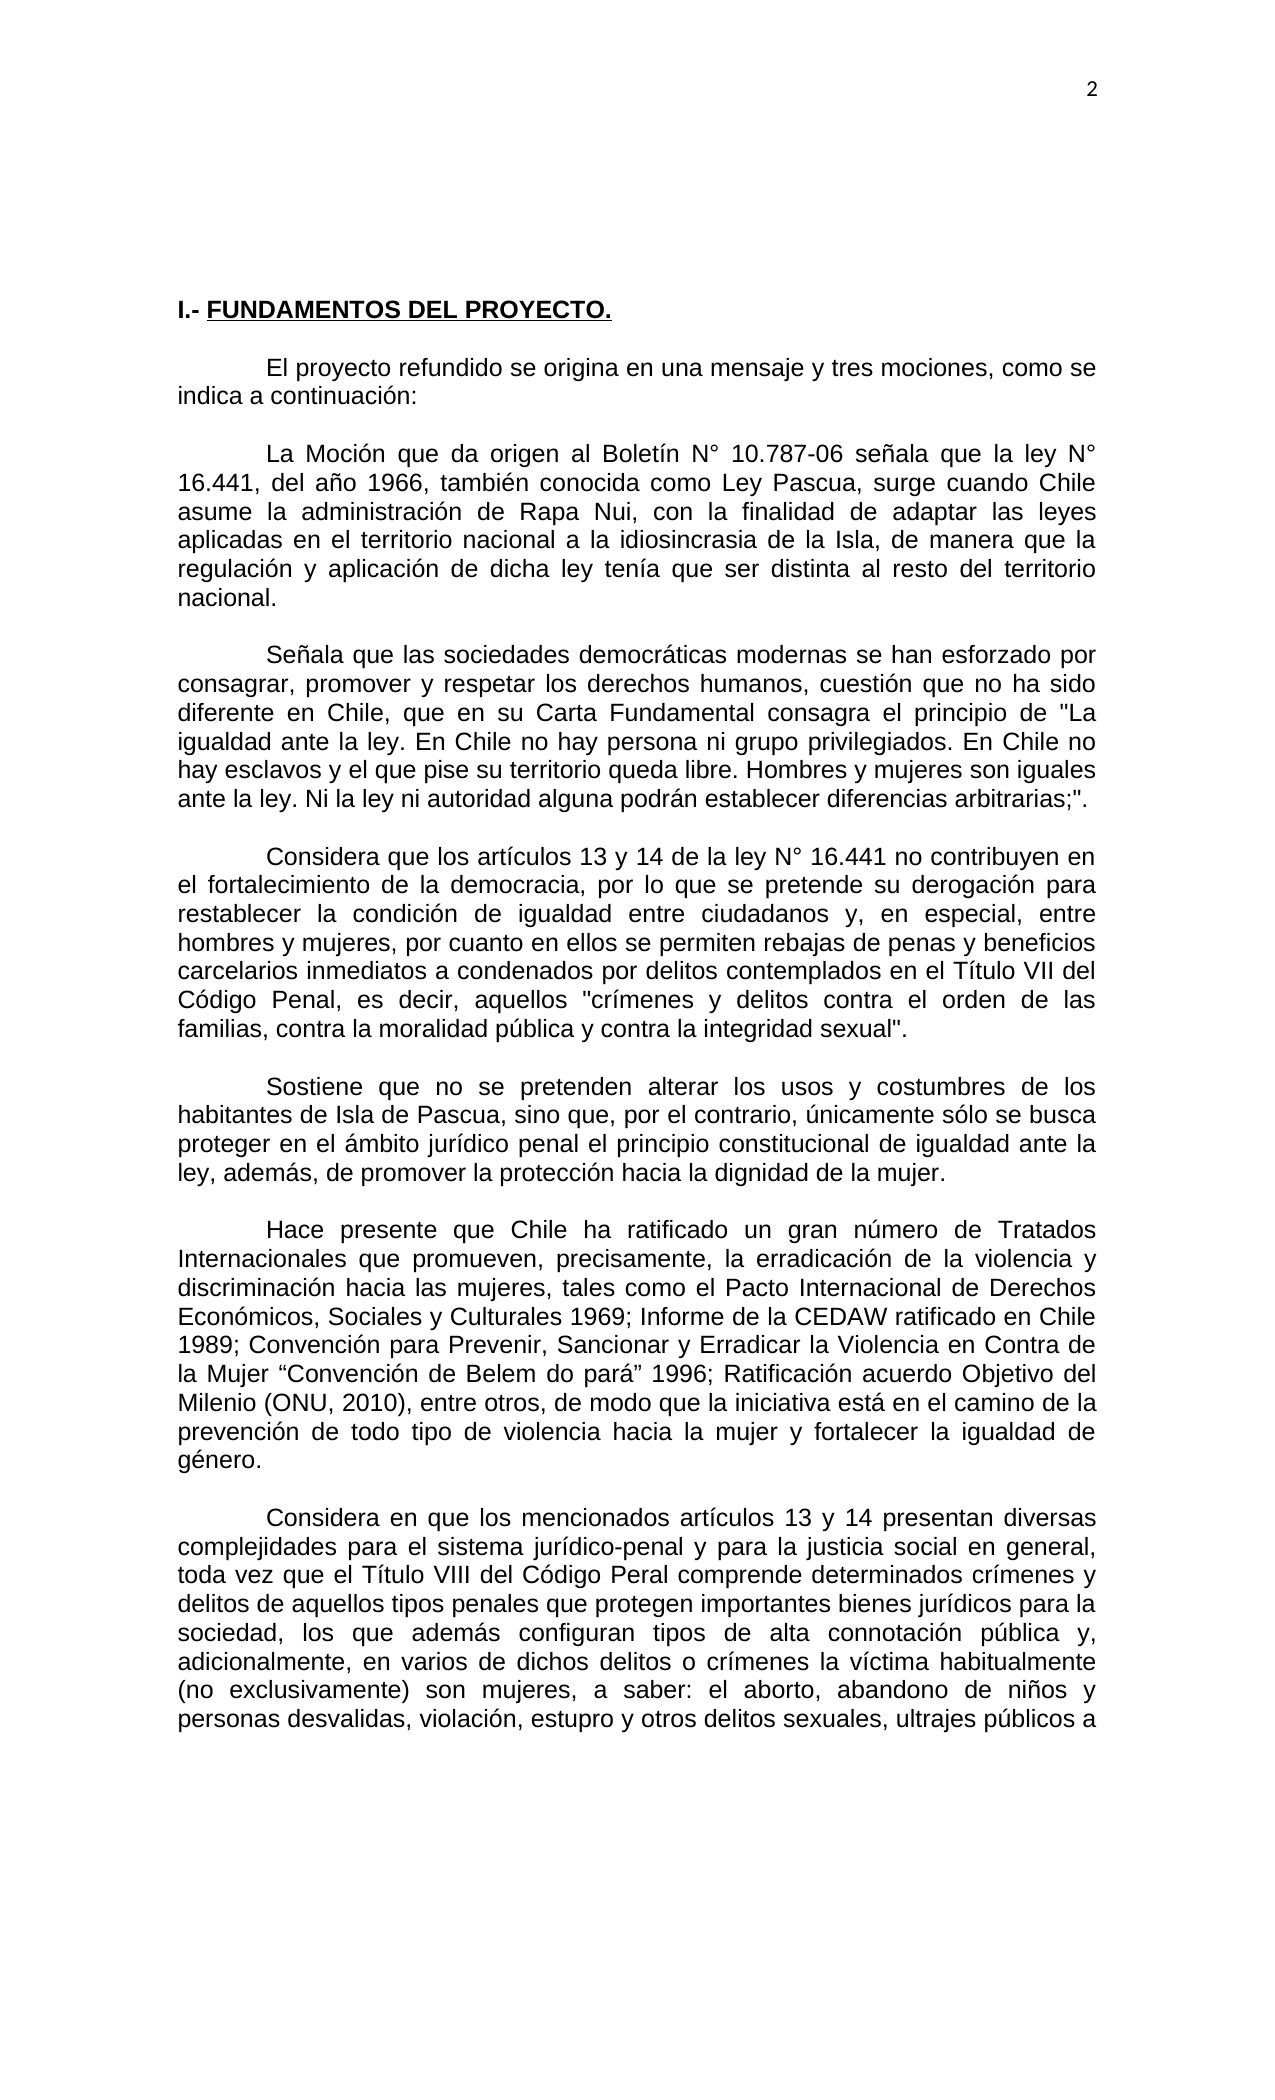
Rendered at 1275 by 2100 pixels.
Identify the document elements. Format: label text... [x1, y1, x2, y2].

text I.- FUNDAMENTOS DEL PROYECTO. [177, 295, 1098, 324]
text Sostiene que no se pretenden alterar los usos y costumbres de los habitantes de Isla de Pascua, sino que, por el contrario, únicamente sólo se busca proteger en el ámbito jurídico penal el principio constitucional de igualdad ante la ley, además, de promover la protección hacia la dignidad de la mujer. [177, 1072, 1098, 1187]
text Hace presente que Chile ha ratificado un gran número de Tratados Internacionales que promueven, precisamente, la erradicación de la violencia y discriminación hacia las mujeres, tales como el Pacto Internacional de Derechos Económicos, Sociales y Culturales 1969; Informe de la CEDAW ratificado en Chile 1989; Convención para Prevenir, Sancionar y Erradicar la Violencia en Contra de la Mujer “Convención de Belem do pará” 1996; Ratificación acuerdo Objetivo del Milenio (ONU, 2010), entre otros, de modo que la iniciativa está en el camino de la prevención de todo tipo de violencia hacia la mujer y fortalecer la igualdad de género. [177, 1215, 1098, 1474]
text La Moción que da origen al Boletín N° 10.787-06 señala que la ley N° 16.441, del año 1966, también conocida como Ley Pascua, surge cuando Chile asume la administración de Rapa Nui, con la finalidad de adaptar las leyes aplicadas en el territorio nacional a la idiosincrasia de la Isla, de manera que la regulación y aplicación de dicha ley tenía que ser distinta al resto del territorio nacional. [177, 439, 1098, 612]
text El proyecto refundido se origina en una mensaje y tres mociones, como se indica a continuación: [177, 353, 1098, 410]
text Señala que las sociedades democráticas modernas se han esforzado por consagrar, promover y respetar los derechos humanos, cuestión que no ha sido diferente en Chile, que en su Carta Fundamental consagra el principio de "La igualdad ante la ley. En Chile no hay persona ni grupo privilegiados. En Chile no hay esclavos y el que pise su territorio queda libre. Hombres y mujeres son iguales ante la ley. Ni la ley ni autoridad alguna podrán establecer diferencias arbitrarias;". [177, 640, 1098, 813]
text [177, 1503, 1098, 1733]
text Considera que los artículos 13 y 14 de la ley N° 16.441 no contribuyen en el fortalecimiento de la democracia, por lo que se pretende su derogación para restablecer la condición de igualdad entre ciudadanos y, en especial, entre hombres y mujeres, por cuanto en ellos se permiten rebajas de penas y beneficios carcelarios inmediatos a condenados por delitos contemplados en el Título VII del Código Penal, es decir, aquellos "crímenes y delitos contra el orden de las familias, contra la moralidad pública y contra la integridad sexual". [177, 842, 1098, 1043]
